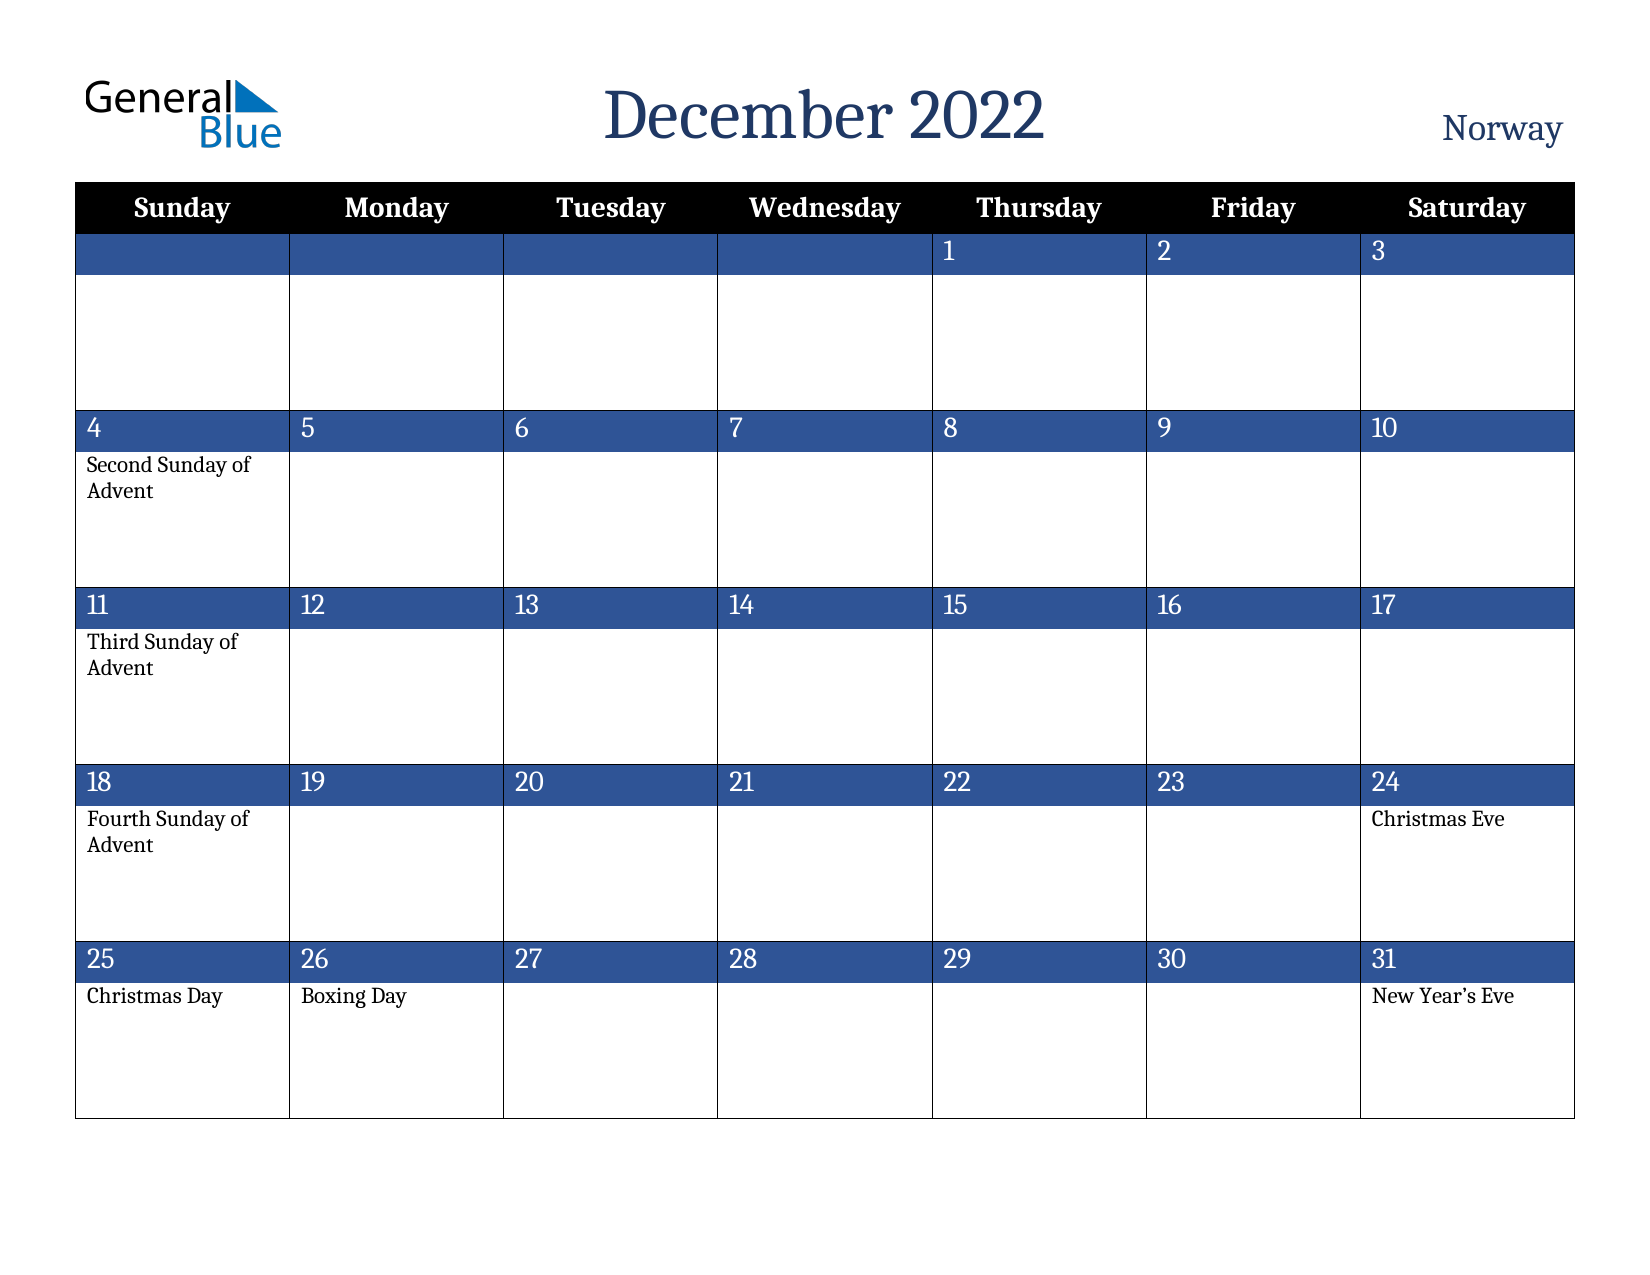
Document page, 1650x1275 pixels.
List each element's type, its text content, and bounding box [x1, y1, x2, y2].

table_cell 28 [718, 942, 932, 983]
table_cell Boxing Day [290, 983, 503, 1118]
table_cell 24 [1361, 765, 1574, 806]
table_cell Second Sunday of Advent [76, 452, 289, 587]
table_cell [290, 806, 503, 941]
table_cell 19 [290, 765, 503, 806]
table_header [76, 75, 503, 182]
table_cell 9 [1147, 411, 1360, 452]
table_cell 13 [504, 588, 717, 629]
table_cell [290, 234, 503, 275]
table_cell 23 [1147, 765, 1360, 806]
table_cell Sunday [76, 183, 289, 233]
table_cell 16 [1147, 588, 1360, 629]
table_cell Christmas Eve [1361, 806, 1574, 941]
table_cell 1 [933, 234, 1146, 275]
table_cell [1361, 452, 1574, 587]
table_cell [290, 452, 503, 587]
table_cell [504, 452, 717, 587]
table_cell 30 [1147, 942, 1360, 983]
table_cell Fourth Sunday of Advent [76, 806, 289, 941]
table_cell [1361, 275, 1574, 410]
table_cell 6 [504, 411, 717, 452]
table_cell [718, 629, 932, 764]
table_cell 3 [1361, 234, 1574, 275]
table_cell [718, 275, 932, 410]
table_cell 8 [933, 411, 1146, 452]
table_cell Tuesday [504, 183, 717, 233]
table_cell [504, 234, 717, 275]
table_cell [504, 806, 717, 941]
table_cell [933, 275, 1146, 410]
table_cell [504, 629, 717, 764]
table_cell [1147, 806, 1360, 941]
table_cell New Year’s Eve [1361, 983, 1574, 1118]
table_cell [1147, 983, 1360, 1118]
table_cell 7 [718, 411, 932, 452]
table_cell 29 [933, 942, 1146, 983]
table_cell 31 [1361, 942, 1574, 983]
table_cell [76, 275, 289, 410]
table_cell 11 [76, 588, 289, 629]
table_cell 25 [76, 942, 289, 983]
table_cell [718, 983, 932, 1118]
table_cell [933, 629, 1146, 764]
table_cell [504, 983, 717, 1118]
table_cell 10 [1361, 411, 1574, 452]
table_cell Christmas Day [76, 983, 289, 1118]
table_cell Friday [1147, 183, 1360, 233]
table_cell [290, 275, 503, 410]
table_cell [290, 629, 503, 764]
table_cell Saturday [1361, 183, 1574, 233]
table_cell Monday [290, 183, 503, 233]
table_cell [504, 275, 717, 410]
table_cell [718, 806, 932, 941]
table_cell 12 [290, 588, 503, 629]
table_cell 22 [933, 765, 1146, 806]
table_cell 27 [504, 942, 717, 983]
table_cell [1361, 629, 1574, 764]
table_cell Wednesday [718, 183, 932, 233]
table_header Norway [1146, 75, 1574, 182]
table_cell Thursday [933, 183, 1146, 233]
table_cell 5 [290, 411, 503, 452]
table_cell [76, 234, 289, 275]
table_cell 18 [76, 765, 289, 806]
table_cell [718, 452, 932, 587]
table_cell [933, 806, 1146, 941]
table_cell Third Sunday of Advent [76, 629, 289, 764]
table_cell 26 [290, 942, 503, 983]
table_cell [933, 452, 1146, 587]
table_cell 4 [76, 411, 289, 452]
table_cell [1147, 452, 1360, 587]
table_cell 15 [933, 588, 1146, 629]
table_header December 2022 [504, 75, 1146, 182]
table_cell 14 [718, 588, 932, 629]
table_cell [1147, 629, 1360, 764]
table_cell [1147, 275, 1360, 410]
table_cell [718, 234, 932, 275]
table_cell 17 [1361, 588, 1574, 629]
table_cell [933, 983, 1146, 1118]
table_cell 20 [504, 765, 717, 806]
table_cell 21 [718, 765, 932, 806]
picture [86, 80, 281, 148]
table_cell 2 [1147, 234, 1360, 275]
